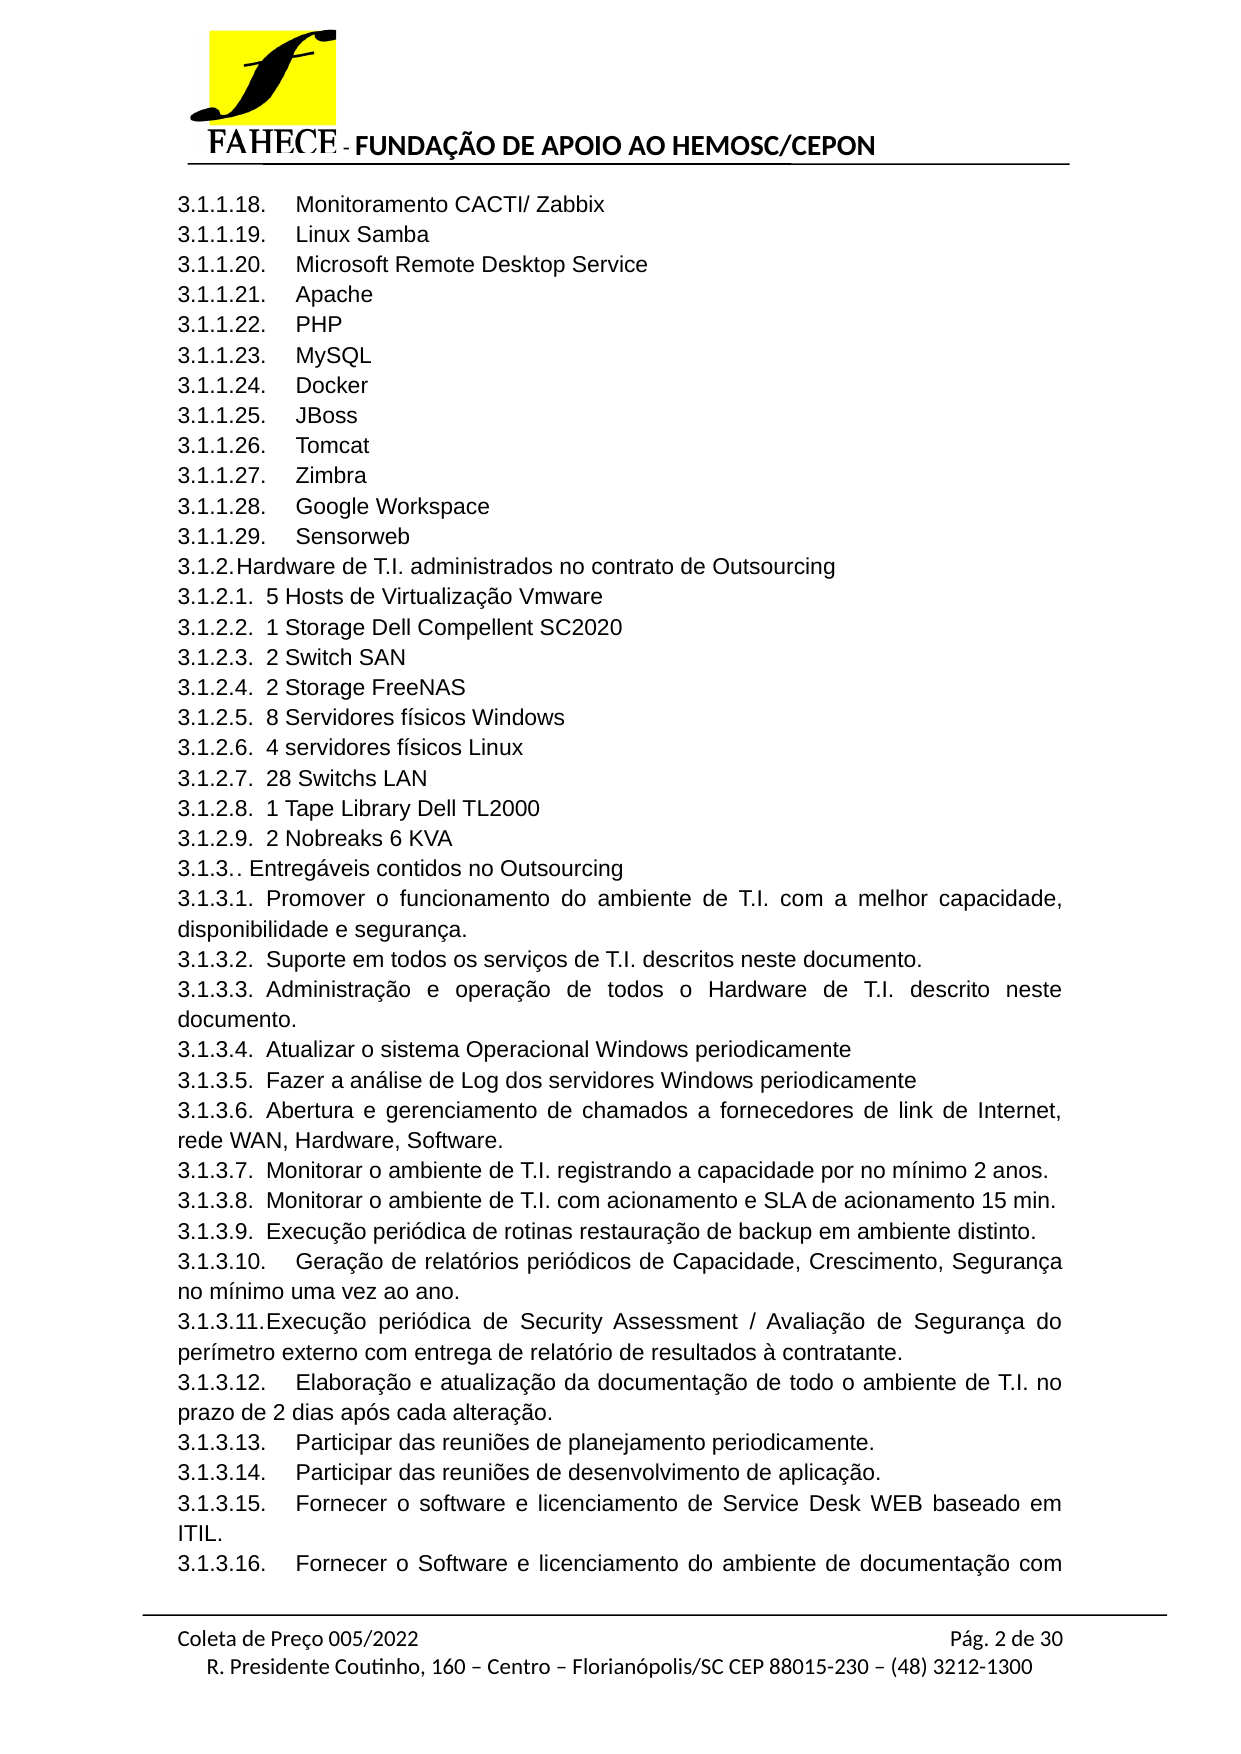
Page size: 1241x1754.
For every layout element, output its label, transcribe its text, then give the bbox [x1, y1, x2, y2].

list Linux Samba [177, 221, 1063, 247]
list Execução periódica de rotinas restauração de backup em ambiente distinto. [177, 1218, 1063, 1244]
list 8 Servidores físicos Windows [177, 704, 1063, 730]
list 2 Nobreaks 6 KVA [177, 825, 1063, 851]
list Atualizar o sistema Operacional Windows periodicamente [177, 1036, 1063, 1063]
list Participar das reuniões de planejamento periodicamente. [177, 1429, 1063, 1455]
list 4 servidores físicos Linux [177, 734, 1063, 761]
list Fornecer o Software e licenciamento do ambiente de documentação com ambiente de T.I. WEB. [177, 1550, 1063, 1576]
list Promover o funcionamento do ambiente de T.I. com a melhor capacidade, disponibilidade e segurança. [177, 885, 1063, 942]
list Elaboração e atualização da documentação de todo o ambiente de T.I. no prazo de 2 dias após cada alteração. [177, 1369, 1063, 1425]
list 2 Switch SAN [177, 644, 1063, 670]
list Administração e operação de todos o Hardware de T.I. descrito neste documento. [177, 976, 1063, 1032]
list 5 Hosts de Virtualização Vmware [177, 583, 1063, 609]
list . Entregáveis contidos no Outsourcing [177, 855, 1063, 881]
list 1 Tape Library Dell TL2000 [177, 795, 1063, 821]
list Docker [177, 372, 1063, 398]
list Fornecer o software e licenciamento de Service Desk WEB baseado em ITIL. [177, 1489, 1063, 1546]
list MySQL [177, 342, 1063, 368]
list Monitorar o ambiente de T.I. registrando a capacidade por no mínimo 2 anos. [177, 1157, 1063, 1183]
list Zimbra [177, 462, 1063, 489]
list PHP [177, 311, 1063, 338]
list Tomcat [177, 432, 1063, 458]
picture [189, 29, 336, 152]
list Execução periódica de Security Assessment / Avaliação de Segurança do perímetro externo com entrega de relatório de resultados à contratante. [177, 1308, 1063, 1365]
list Hardware de T.I. administrados no contrato de Outsourcing [177, 553, 1063, 579]
list Sensorweb [177, 523, 1063, 549]
list Monitorar o ambiente de T.I. com acionamento e SLA de acionamento 15 min. [177, 1187, 1063, 1214]
list 2 Storage FreeNAS [177, 674, 1063, 700]
list Suporte em todos os serviços de T.I. descritos neste documento. [177, 946, 1063, 972]
list Microsoft Remote Desktop Service [177, 251, 1063, 277]
list JBoss [177, 402, 1063, 428]
list 1 Storage Dell Compellent SC2020 [177, 613, 1063, 640]
list Apache [177, 281, 1063, 307]
list 28 Switchs LAN [177, 764, 1063, 791]
list Abertura e gerenciamento de chamados a fornecedores de link de Internet, rede WAN, Hardware, Software. [177, 1097, 1063, 1153]
list Fazer a análise de Log dos servidores Windows periodicamente [177, 1067, 1063, 1093]
list Google Workspace [177, 493, 1063, 519]
list Participar das reuniões de desenvolvimento de aplicação. [177, 1459, 1063, 1486]
list Monitoramento CACTI/ Zabbix [177, 191, 1063, 217]
list Geração de relatórios periódicos de Capacidade, Crescimento, Segurança no mínimo uma vez ao ano. [177, 1248, 1063, 1304]
